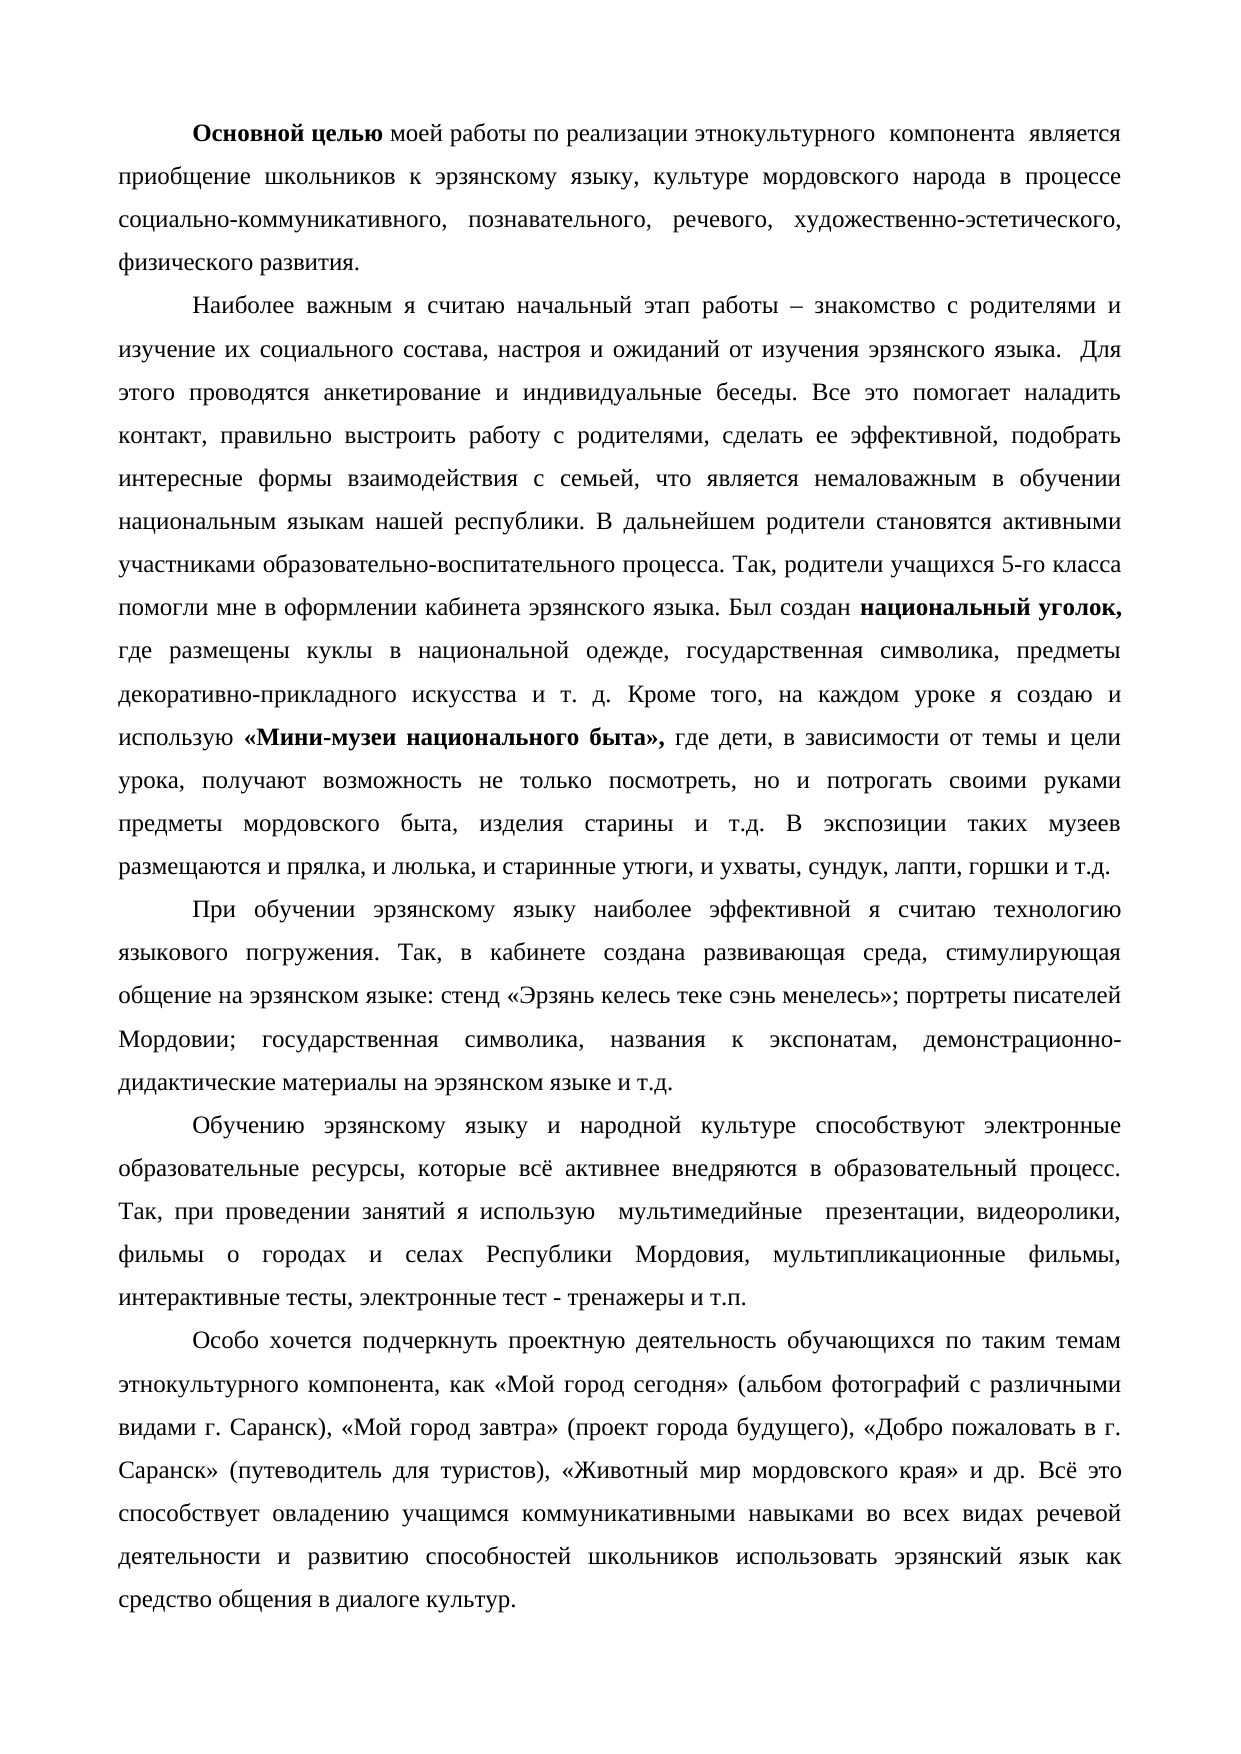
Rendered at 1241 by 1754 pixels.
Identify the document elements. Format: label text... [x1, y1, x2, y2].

text Основной целью моей работы по реализации этнокультурного компонента является приобщение школьников к эрзянскому языку, культуре мордовского народа в процессе социально-коммуникативного, познавательного, речевого, художественно-эстетического, физического развития. [118, 118, 1122, 276]
text Обучению эрзянскому языку и народной культуре способствуют электронные образовательные ресурсы, которые всё активнее внедряются в образовательный процесс. Так, при проведении занятий я использую мультимедийные презентации, видеоролики, фильмы о городах и селах Республики Мордовия, мультипликационные фильмы, интерактивные тесты, электронные тест - тренажеры и т.п. [118, 1110, 1122, 1311]
text При обучении эрзянскому языку наиболее эффективной я считаю технологию языкового погружения. Так, в кабинете создана развивающая среда, стимулирующая общение на эрзянском языке: стенд «Эрзянь келесь теке сэнь менелесь»; портреты писателей Мордовии; государственная символика, названия к экспонатам, демонстрационно-дидактические материалы на эрзянском языке и т.д. [118, 894, 1122, 1096]
text Особо хочется подчеркнуть проектную деятельность обучающихся по таким темам этнокультурного компонента, как «Мой город сегодня» (альбом фотографий с различными видами г. Саранск), «Мой город завтра» (проект города будущего), «Добро пожаловать в г. Саранск» (путеводитель для туристов), «Животный мир мордовского края» и др. Всё это способствует овладению учащимся коммуникативными навыками во всех видах речевой деятельности и развитию способностей школьников использовать эрзянский язык как средство общения в диалоге культур. [118, 1326, 1122, 1613]
text Наиболее важным я считаю начальный этап работы – знакомство с родителями и изучение их социального состава, настроя и ожиданий от изучения эрзянского языка. Для этого проводятся анкетирование и индивидуальные беседы. Все это помогает наладить контакт, правильно выстроить работу с родителями, сделать ее эффективной, подобрать интересные формы взаимодействия с семьей, что является немаловажным в обучении национальным языкам нашей республики. В дальнейшем родители становятся активными участниками образовательно-воспитательного процесса. Так, родители учащихся 5-го класса помогли мне в оформлении кабинета эрзянского языка. Был создан национальный уголок, где размещены куклы в национальной одежде, государственная символика, предметы декоративно-прикладного искусства и т. д. Кроме того, на каждом уроке я создаю и использую «Мини-музеи национального быта», где дети, в зависимости от темы и цели урока, получают возможность не только посмотреть, но и потрогать своими руками предметы мордовского быта, изделия старины и т.д. В экспозиции таких музеев размещаются и прялка, и люлька, и старинные утюги, и ухваты, сундук, лапти, горшки и т.д. [118, 291, 1122, 880]
